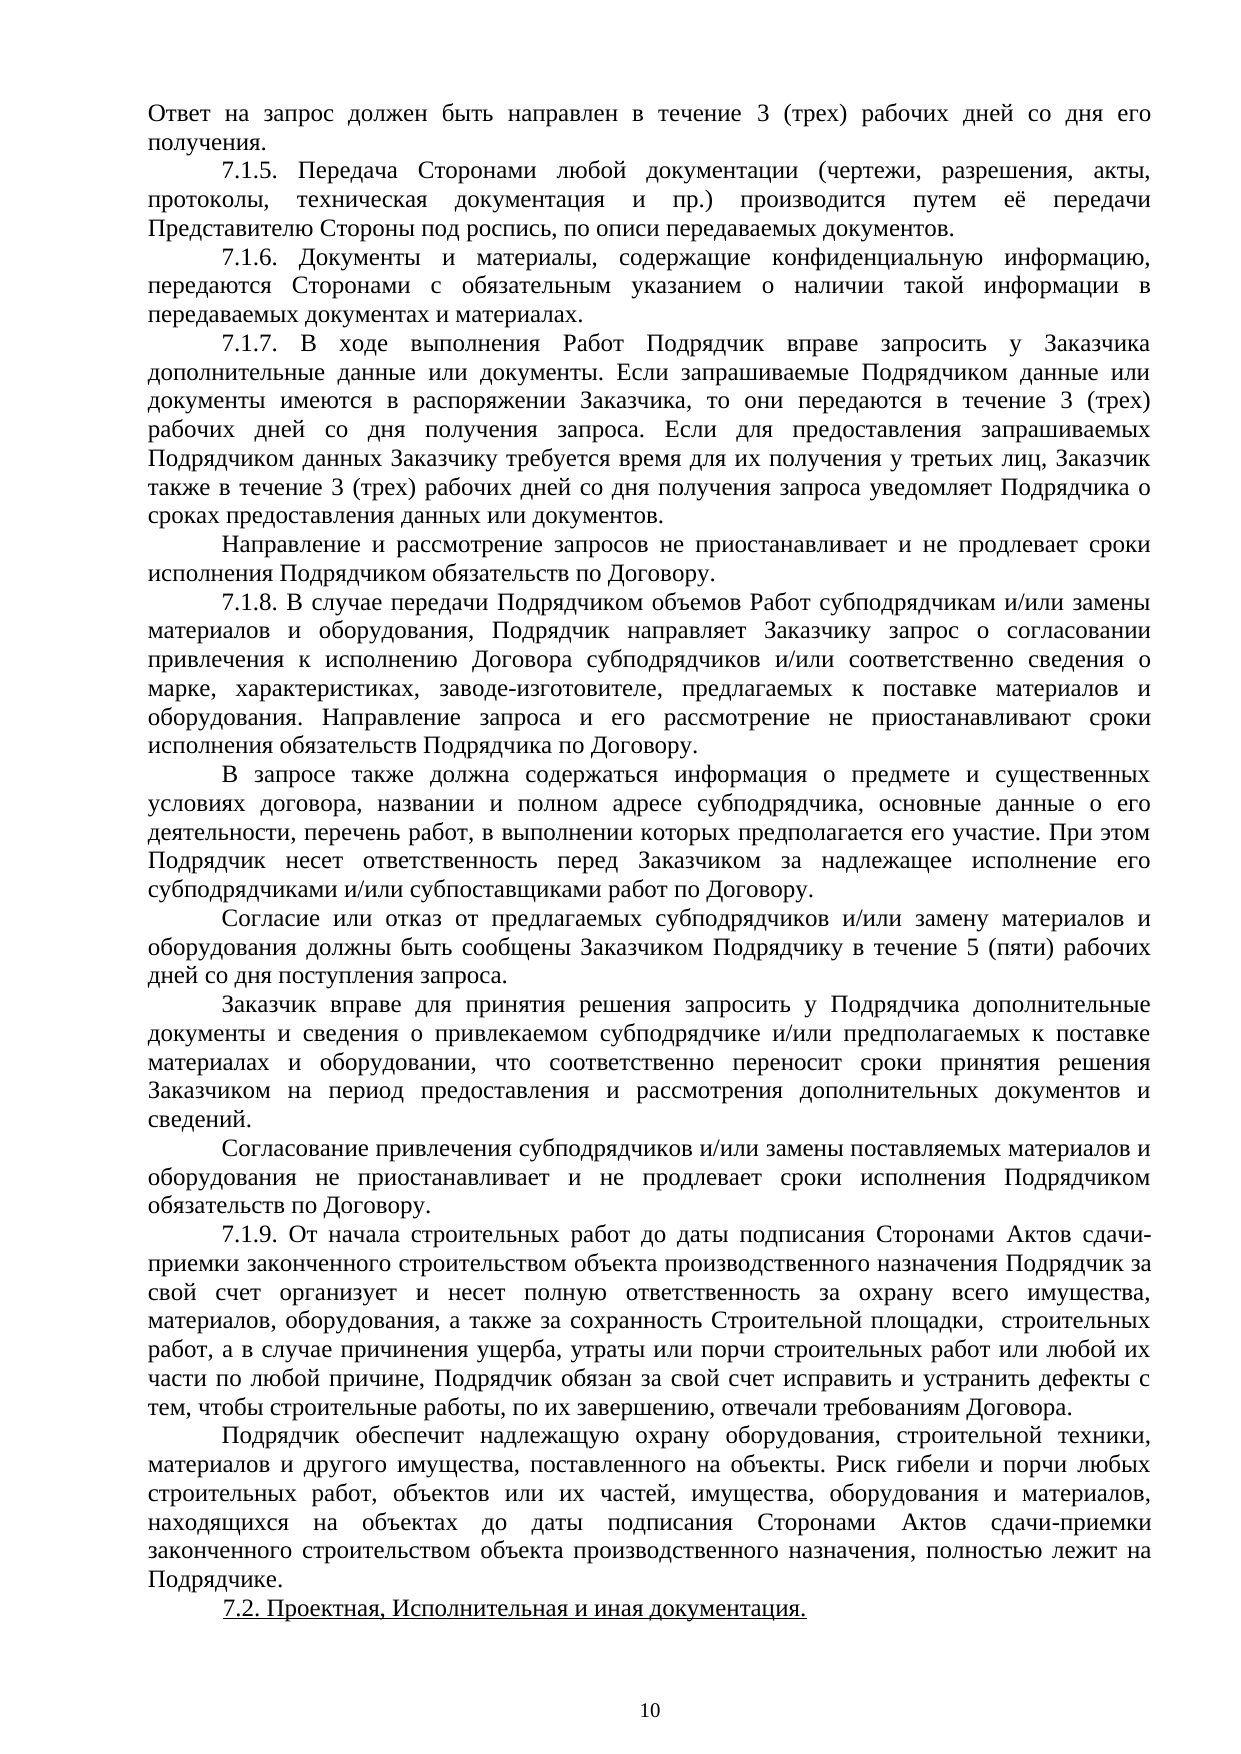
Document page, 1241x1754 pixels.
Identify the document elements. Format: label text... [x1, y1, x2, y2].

text 7.1.6. Документы и материалы, содержащие конфиденциальную информацию, передаются Сторонами с обязательным указанием о наличии такой информации в передаваемых документах и материалах. [148, 242, 1152, 328]
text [148, 98, 1152, 155]
text 7.1.7. В ходе выполнения Работ Подрядчик вправе запросить у Заказчика дополнительные данные или документы. Если запрашиваемые Подрядчиком данные или документы имеются в распоряжении Заказчика, то они передаются в течение 3 (трех) рабочих дней со дня получения запроса. Если для предоставления запрашиваемых Подрядчиком данных Заказчику требуется время для их получения у третьих лиц, Заказчик также в течение 3 (трех) рабочих дней со дня получения запроса уведомляет Подрядчика о сроках предоставления данных или документов. [148, 328, 1152, 529]
text Подрядчик обеспечит надлежащую охрану оборудования, строительной техники, материалов и другого имущества, поставленного на объекты. Риск гибели и порчи любых строительных работ, объектов или их частей, имущества, оборудования и материалов, находящихся на объектах до даты подписания Сторонами Актов сдачи-приемки законченного строительством объекта производственного назначения, полностью лежит на Подрядчике. [148, 1420, 1152, 1593]
text В запросе также должна содержаться информация о предмете и существенных условиях договора, названии и полном адресе субподрядчика, основные данные о его деятельности, перечень работ, в выполнении которых предполагается его участие. При этом Подрядчик несет ответственность перед Заказчиком за надлежащее исполнение его субподрядчиками и/или субпоставщиками работ по Договору. [148, 759, 1152, 903]
text 7.1.8. В случае передачи Подрядчиком объемов Работ субподрядчикам и/или замены материалов и оборудования, Подрядчик направляет Заказчику запрос о согласовании привлечения к исполнению Договора субподрядчиков и/или соответственно сведения о марке, характеристиках, заводе-изготовителе, предлагаемых к поставке материалов и оборудования. Направление запроса и его рассмотрение не приостанавливают сроки исполнения обязательств Подрядчика по Договору. [148, 587, 1152, 759]
text Направление и рассмотрение запросов не приостанавливает и не продлевает сроки исполнения Подрядчиком обязательств по Договору. [148, 529, 1152, 587]
text 7.1.9. От начала строительных работ до даты подписания Сторонами Актов сдачи-приемки законченного строительством объекта производственного назначения Подрядчик за свой счет организует и несет полную ответственность за охрану всего имущества, материалов, оборудования, а также за сохранность Строительной площадки, строительных работ, а в случае причинения ущерба, утраты или порчи строительных работ или любой их части по любой причине, Подрядчик обязан за свой счет исправить и устранить дефекты с тем, чтобы строительные работы, по их завершению, отвечали требованиям Договора. [148, 1219, 1152, 1420]
text 7.2. Проектная, Исполнительная и иная документация. [148, 1593, 1152, 1622]
text Согласование привлечения субподрядчиков и/или замены поставляемых материалов и оборудования не приостанавливает и не продлевает сроки исполнения Подрядчиком обязательств по Договору. [148, 1133, 1152, 1219]
text 7.1.5. Передача Сторонами любой документации (чертежи, разрешения, акты, протоколы, техническая документация и пр.) производится путем её передачи Представителю Стороны под роспись, по описи передаваемых документов. [148, 155, 1152, 242]
text Заказчик вправе для принятия решения запросить у Подрядчика дополнительные документы и сведения о привлекаемом субподрядчике и/или предполагаемых к поставке материалах и оборудовании, что соответственно переносит сроки принятия решения Заказчиком на период предоставления и рассмотрения дополнительных документов и сведений. [148, 989, 1152, 1133]
text Согласие или отказ от предлагаемых субподрядчиков и/или замену материалов и оборудования должны быть сообщены Заказчиком Подрядчику в течение 5 (пяти) рабочих дней со дня поступления запроса. [148, 903, 1152, 989]
